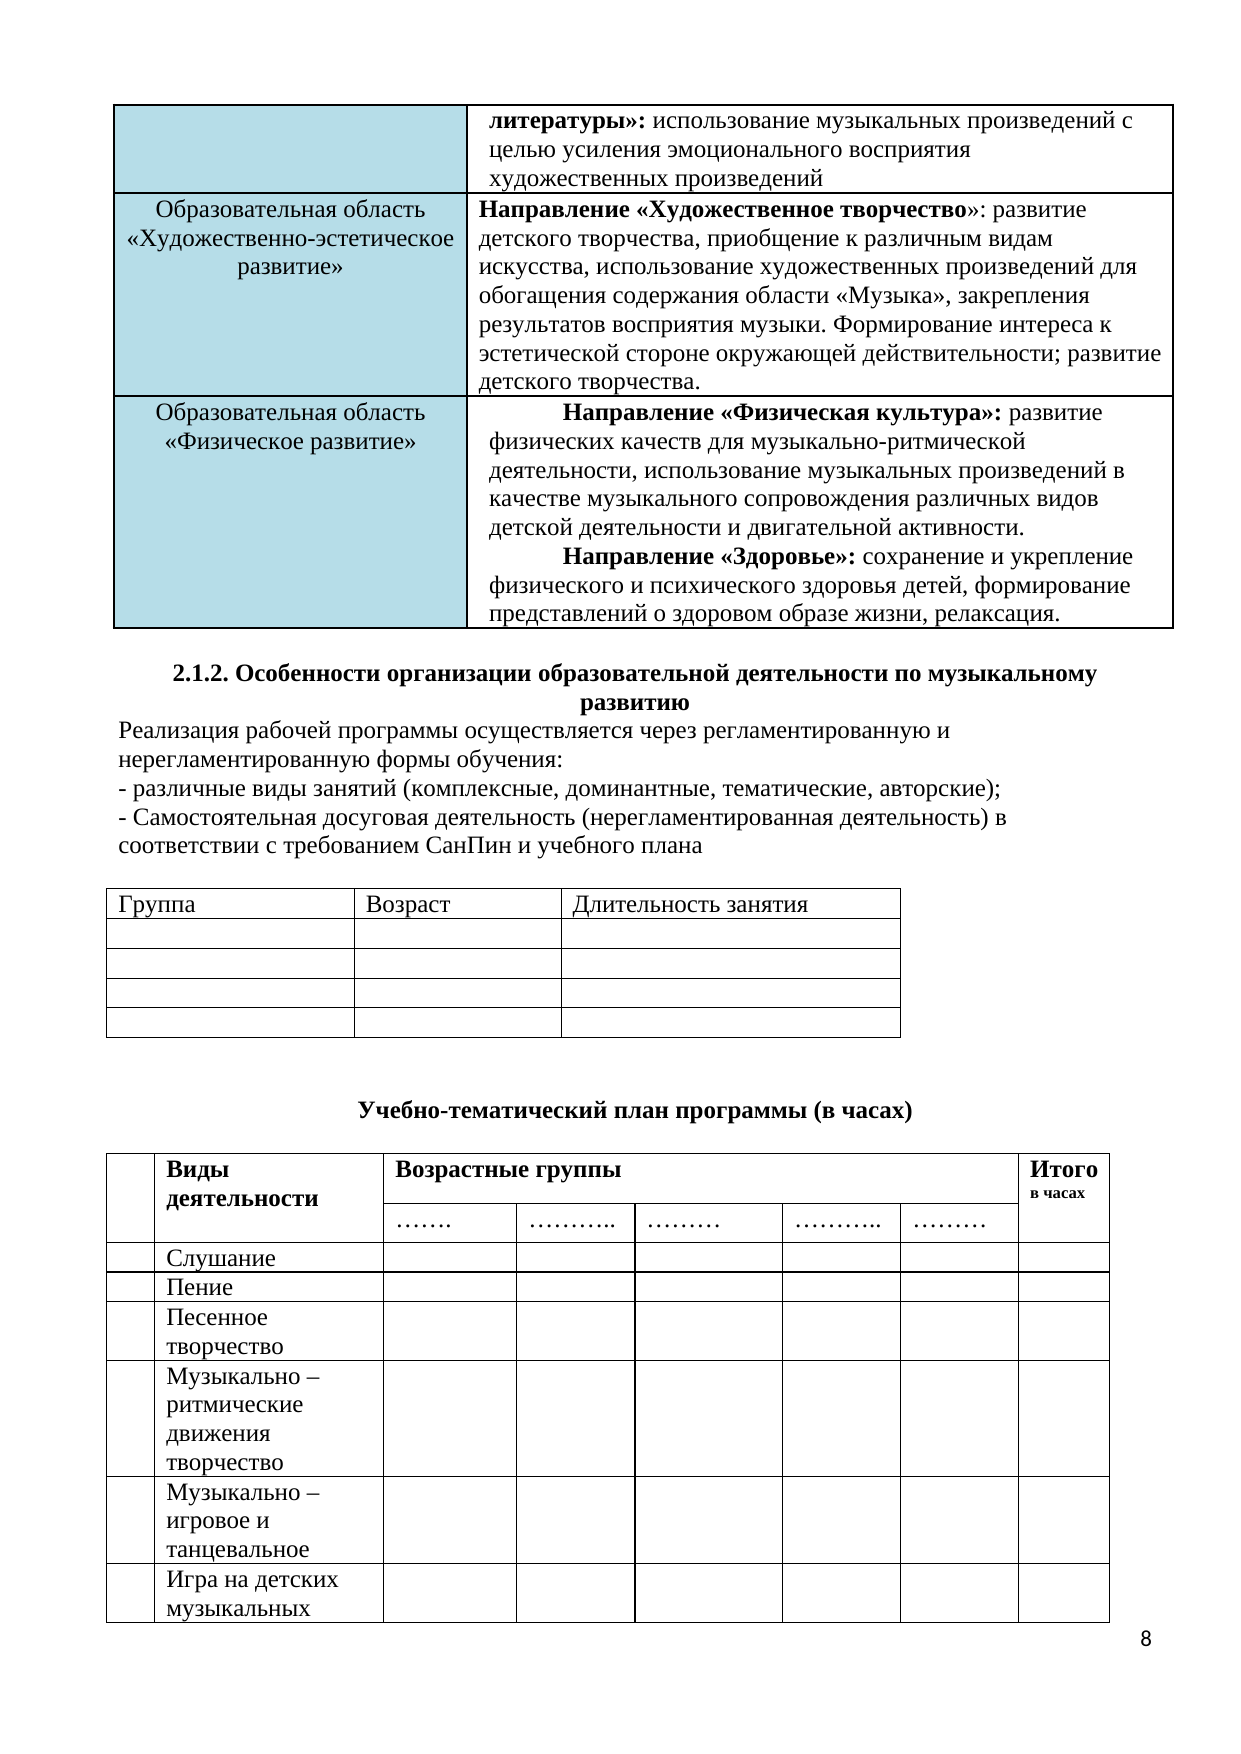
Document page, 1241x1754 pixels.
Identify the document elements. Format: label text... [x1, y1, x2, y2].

table_cell [901, 1273, 1018, 1301]
table_cell [384, 1564, 516, 1622]
table_header Виды деятельности [155, 1154, 383, 1242]
text Учебно-тематический план программы (в часах) [118, 1096, 1152, 1124]
text 2.1.2. Особенности организации образовательной деятельности по музыкальному развитию [118, 658, 1152, 716]
table_cell Образовательная область «Физическое развитие» [115, 397, 466, 627]
text - различные виды занятий (комплексные, доминантные, тематические, авторские); [118, 773, 1152, 802]
table_cell [355, 949, 561, 977]
table_cell Песенное творчество [155, 1302, 383, 1360]
table_cell [107, 919, 354, 948]
table_cell Пение [155, 1273, 383, 1301]
table_cell [783, 1477, 900, 1563]
table_cell [517, 1361, 634, 1476]
table_cell [901, 1564, 1018, 1622]
table_cell [107, 1361, 154, 1476]
table_cell [355, 919, 561, 948]
table_cell [384, 1273, 516, 1301]
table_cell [155, 1564, 383, 1622]
table_cell [107, 1302, 154, 1360]
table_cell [115, 106, 466, 192]
table_cell [901, 1302, 1018, 1360]
table_cell [107, 1008, 354, 1037]
table_cell [562, 949, 900, 977]
table_cell [901, 1361, 1018, 1476]
table_header Длительность занятия [562, 889, 900, 918]
table_cell [107, 1477, 154, 1563]
table_cell [636, 1243, 782, 1271]
table_header Возрастные группы [384, 1154, 1018, 1203]
table_cell [1019, 1273, 1109, 1301]
table_cell [562, 919, 900, 948]
table_cell [1019, 1302, 1109, 1360]
table_cell [901, 1477, 1018, 1563]
table_header [107, 1154, 154, 1242]
table_header Возраст [355, 889, 561, 918]
table_cell [517, 1302, 634, 1360]
table_cell [783, 1273, 900, 1301]
table_cell [636, 1361, 782, 1476]
text Реализация рабочей программы осуществляется через регламентированную и нерегламентированную формы обучения: [118, 716, 1152, 773]
table_cell Музыкально – ритмические движения творчество [155, 1361, 383, 1476]
table_cell Слушание [155, 1243, 383, 1271]
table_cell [468, 106, 1172, 192]
table_cell [636, 1564, 782, 1622]
table_cell [636, 1302, 782, 1360]
table_cell ……… [901, 1204, 1018, 1242]
table_cell [562, 979, 900, 1007]
table_cell [783, 1243, 900, 1271]
table_cell Направление «Физическая культура»: развитие физических качеств для музыкально-ритмической деятельности, использование музыкальных произведений в качестве музыкального сопровождения различных видов детской деятельности и двигательной активности. Направление «Здоровье»: сохранение и укрепление физического и психического здоровья детей, формирование представлений о здоровом образе жизни, релаксация. [468, 397, 1172, 627]
table_cell [107, 979, 354, 1007]
table_cell [384, 1361, 516, 1476]
table_cell Направление «Художественное творчество»: развитие детского творчества, приобщение к различным видам искусства, использование художественных произведений для обогащения содержания области «Музыка», закрепления результатов восприятия музыки. Формирование интереса к эстетической стороне окружающей действительности; развитие детского творчества. [468, 194, 1172, 395]
table_cell [1019, 1361, 1109, 1476]
table_cell [562, 1008, 900, 1037]
table_cell [1019, 1564, 1109, 1622]
table_cell [636, 1477, 782, 1563]
table_cell [517, 1477, 634, 1563]
table_cell [107, 949, 354, 977]
table_cell [107, 1273, 154, 1301]
table_cell [517, 1243, 634, 1271]
table_cell [517, 1273, 634, 1301]
table_cell [901, 1243, 1018, 1271]
table_cell Музыкально – игровое и танцевальное [155, 1477, 383, 1563]
table_cell [1019, 1477, 1109, 1563]
table_header Итого в часах [1019, 1154, 1109, 1242]
table_cell [355, 979, 561, 1007]
table_cell Образовательная область «Художественно-эстетическое развитие» [115, 194, 466, 395]
table_cell [107, 1564, 154, 1622]
table_cell [783, 1564, 900, 1622]
table_cell [517, 1564, 634, 1622]
table_header Группа [107, 889, 354, 918]
table_cell [384, 1302, 516, 1360]
table_cell ……… [636, 1204, 782, 1242]
table_cell [384, 1477, 516, 1563]
table_cell [107, 1243, 154, 1271]
table_cell [783, 1302, 900, 1360]
table_cell ……….. [783, 1204, 900, 1242]
table_cell ……. [384, 1204, 516, 1242]
table_cell ……….. [517, 1204, 634, 1242]
table_cell [1019, 1243, 1109, 1271]
table_cell [636, 1273, 782, 1301]
text - Самостоятельная досуговая деятельность (нерегламентированная деятельность) в соответствии с требованием СанПин и учебного плана [118, 802, 1152, 859]
table_cell [783, 1361, 900, 1476]
table_cell [384, 1243, 516, 1271]
table_cell [355, 1008, 561, 1037]
